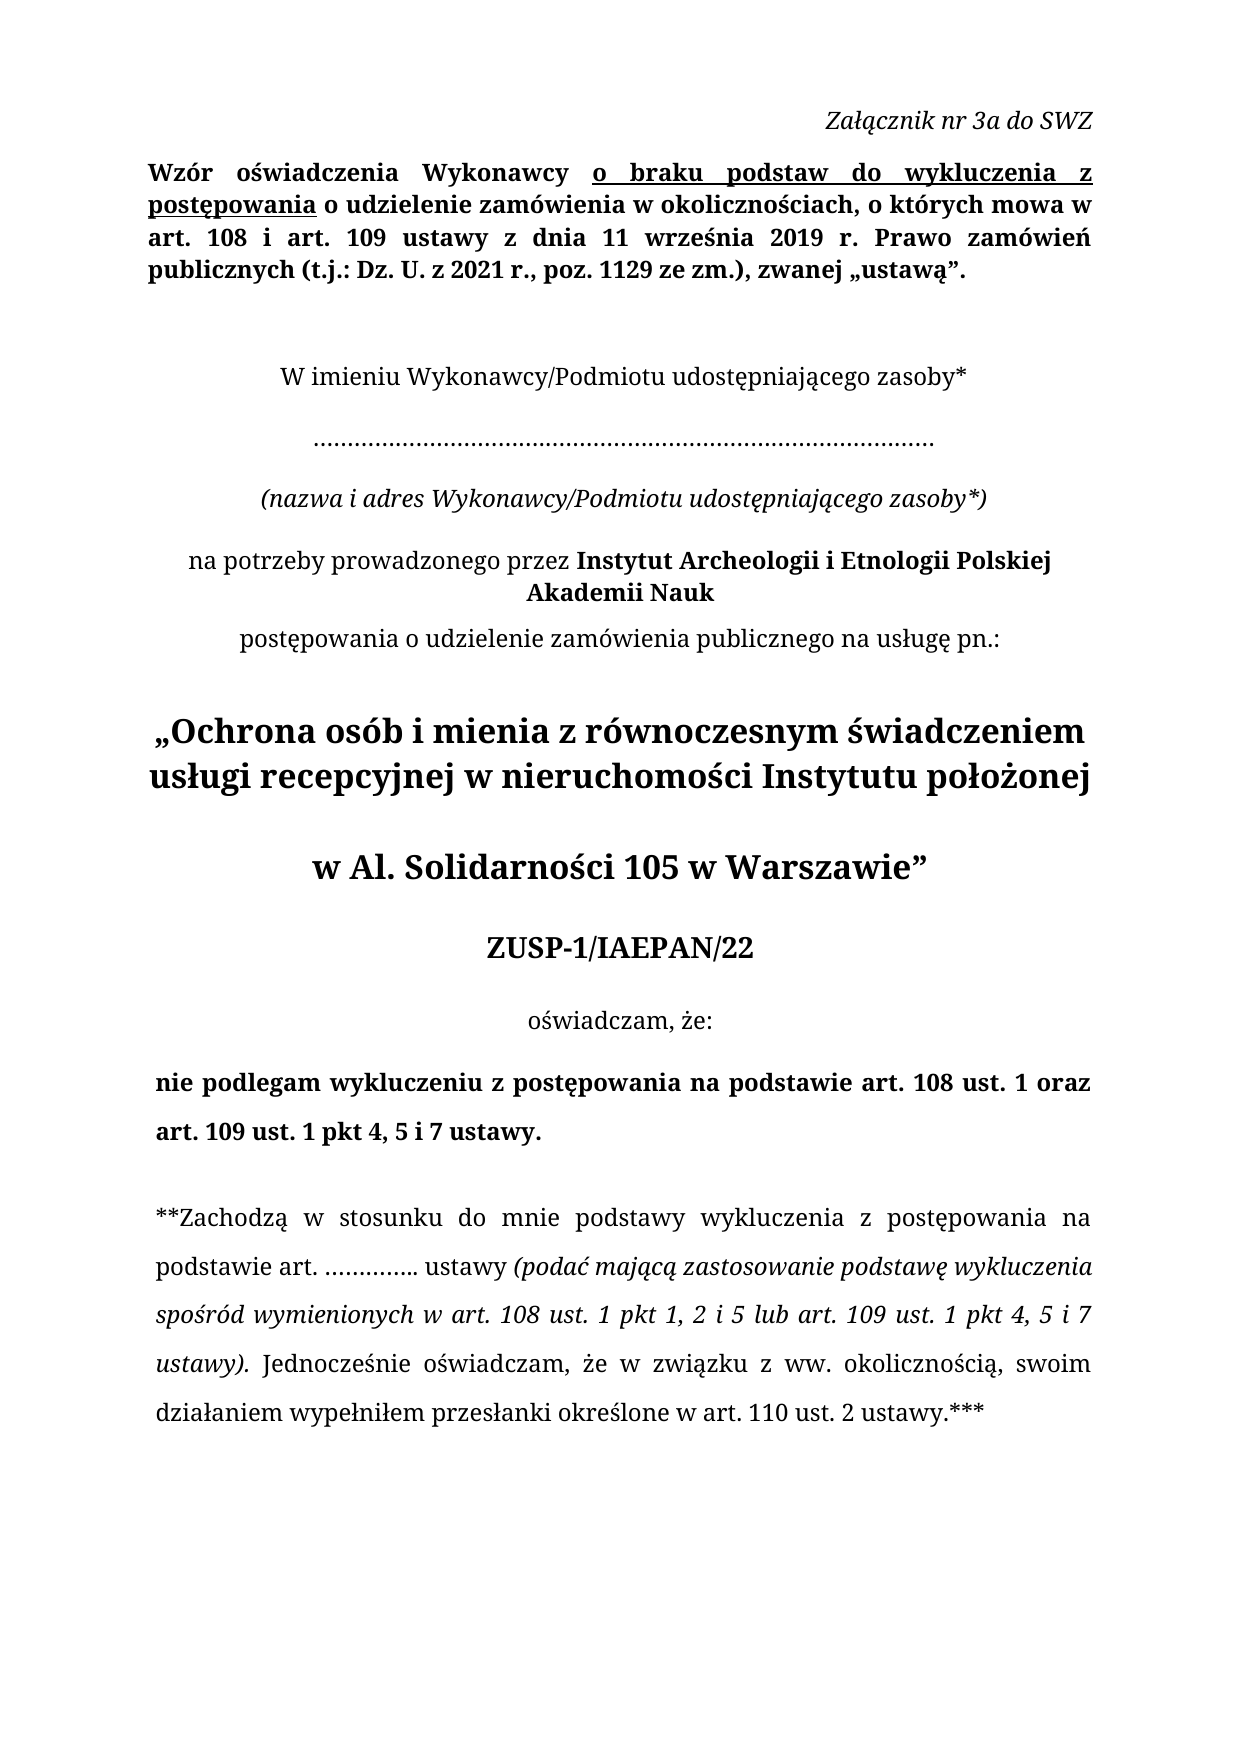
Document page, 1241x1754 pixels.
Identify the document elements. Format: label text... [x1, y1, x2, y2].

text Wzór oświadczenia Wykonawcy o braku podstaw do wykluczenia z postępowania o udzielenie zamówienia w okolicznościach, o których mowa w art. 108 i art. 109 ustawy z dnia 11 września 2019 r. Prawo zamówień publicznych (t.j.: Dz. U. z 2021 r., poz. 1129 ze zm.), zwanej „ustawą”. [148, 155, 1093, 286]
text oświadczam, że: [148, 1004, 1093, 1037]
text postępowania o udzielenie zamówienia publicznego na usługę pn.: [148, 621, 1093, 654]
text Załącznik nr 3a do SWZ [148, 103, 1093, 136]
text (nazwa i adres Wykonawcy/Podmiotu udostępniającego zasoby*) [155, 482, 1093, 515]
text nie podlegam wykluczeniu z postępowania na podstawie art. 108 ust. 1 oraz art. 109 ust. 1 pkt 4, 5 i 7 ustawy. [155, 1065, 1093, 1147]
text „Ochrona osób i mienia z równoczesnym świadczeniem usługi recepcyjnej w nieruchomości Instytutu położonej w Al. Solidarności 105 w Warszawie” [148, 708, 1093, 889]
text W imieniu Wykonawcy/Podmiotu udostępniającego zasoby* [155, 359, 1093, 392]
list na potrzeby prowadzonego przez Instytut Archeologii i Etnologii Polskiej Akademii Nauk [148, 544, 1093, 609]
text ZUSP-1/IAEPAN/22 [148, 927, 1093, 967]
text …………………………….………………………………………………… [155, 421, 1093, 453]
text **Zachodzą w stosunku do mnie podstawy wykluczenia z postępowania na podstawie art. ………….. ustawy (podać mającą zastosowanie podstawę wykluczenia spośród wymienionych w art. 108 ust. 1 pkt 1, 2 i 5 lub art. 109 ust. 1 pkt 4, 5 i 7 ustawy). Jednocześnie oświadczam, że w związku z ww. okolicznością, swoim działaniem wypełniłem przesłanki określone w art. 110 ust. 2 ustawy.*** [155, 1201, 1093, 1429]
